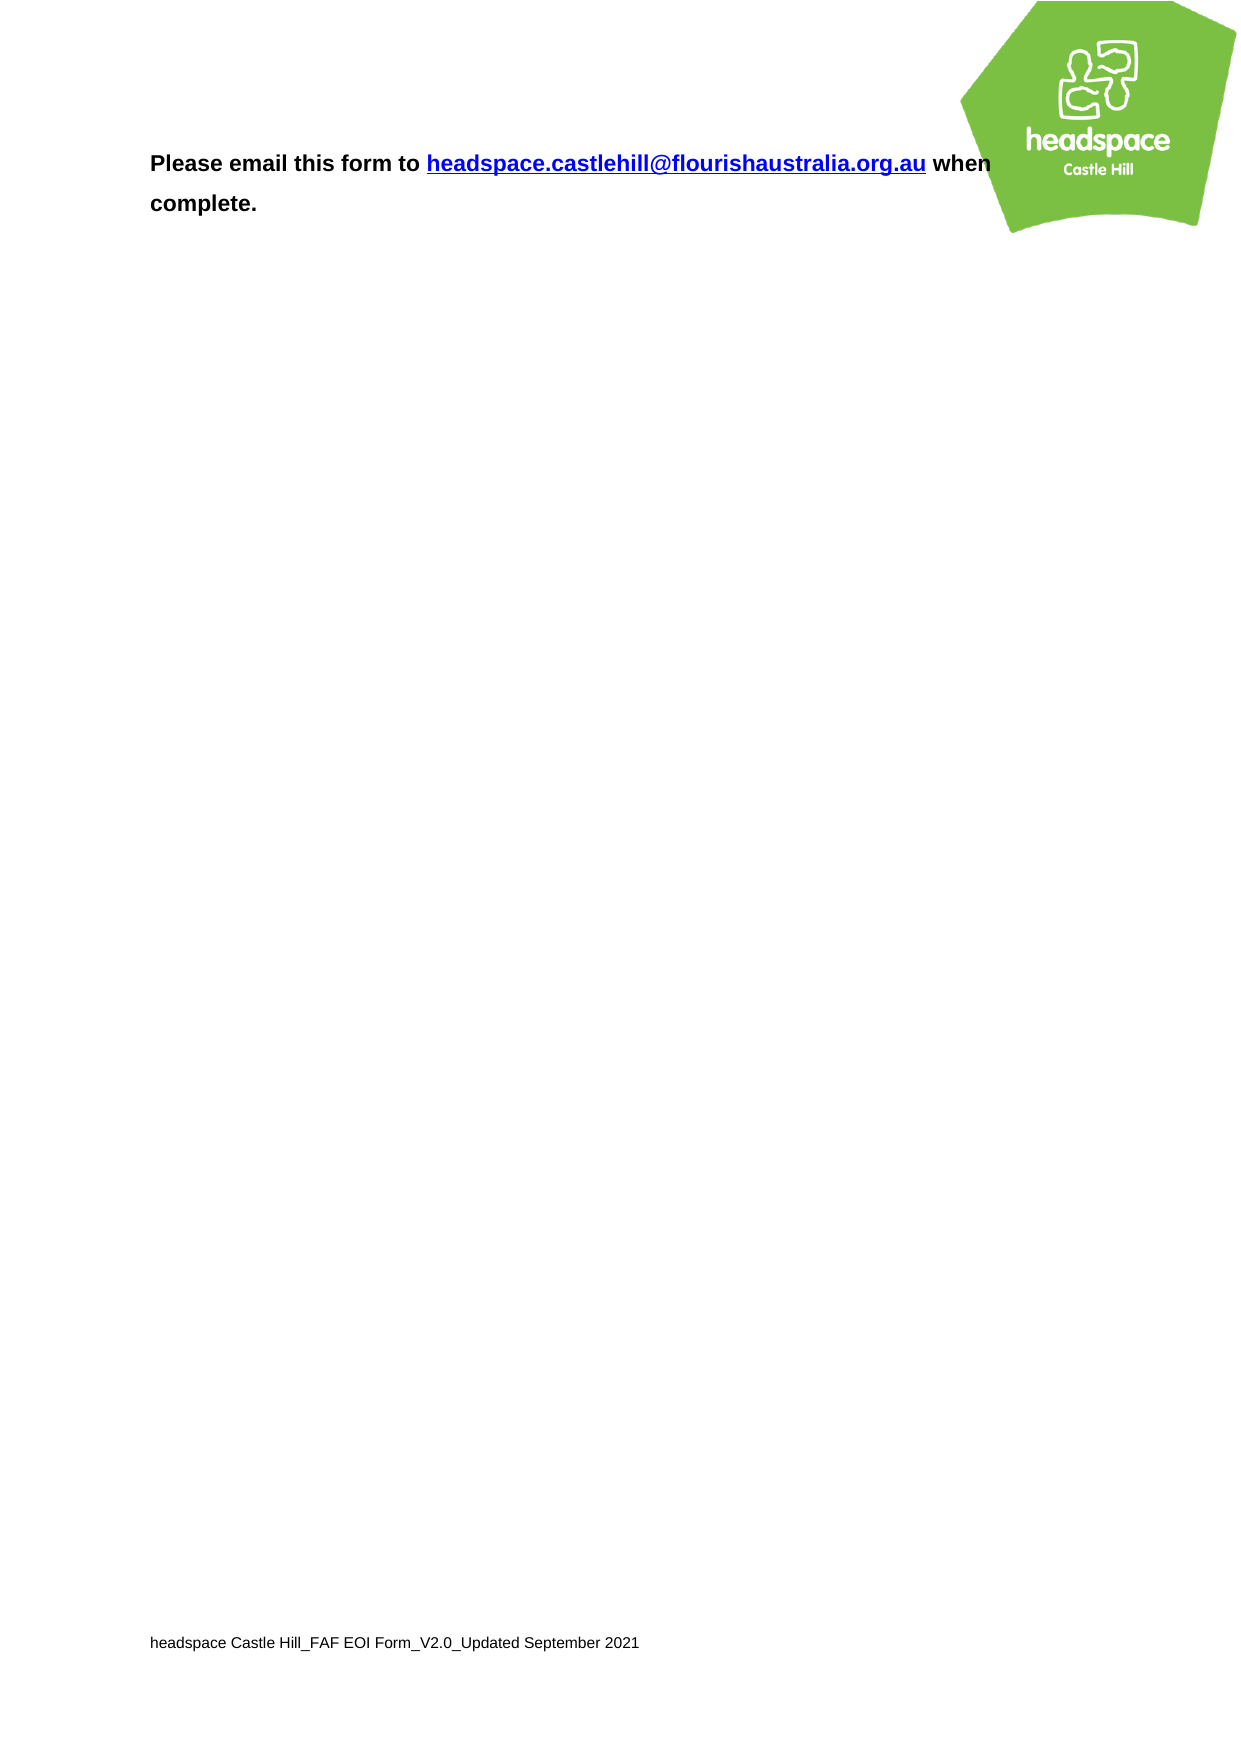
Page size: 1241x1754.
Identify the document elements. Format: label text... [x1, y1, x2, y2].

picture [952, 1, 1241, 241]
text Please email this form to headspace.castlehill@flourishaustralia.org.au when complete. [150, 150, 1090, 216]
